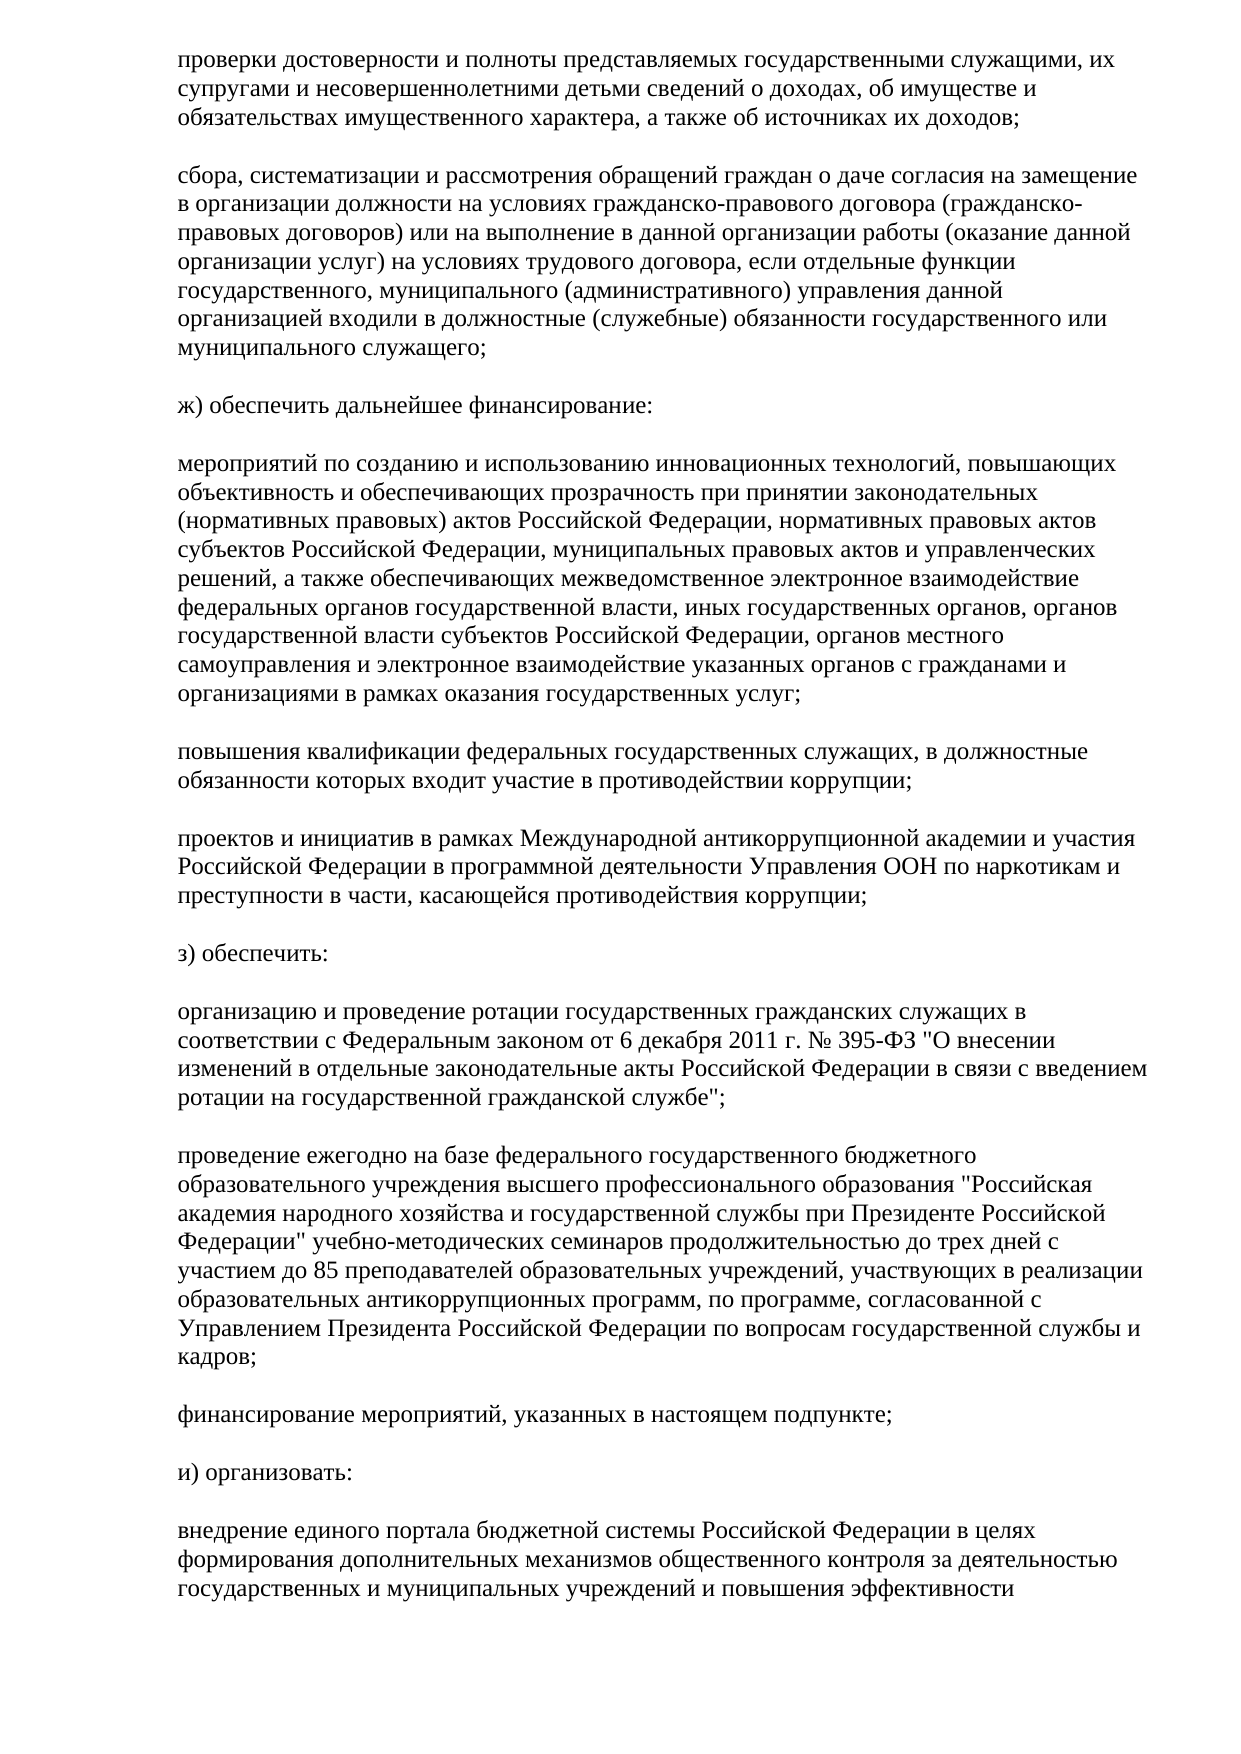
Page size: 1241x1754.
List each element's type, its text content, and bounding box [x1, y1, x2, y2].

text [177, 1515, 1152, 1601]
text мероприятий по созданию и использованию инновационных технологий, повышающих объективность и обеспечивающих прозрачность при принятии законодательных (нормативных правовых) актов Российской Федерации, нормативных правовых актов субъектов Российской Федерации, муниципальных правовых актов и управленческих решений, а также обеспечивающих межведомственное электронное взаимодействие федеральных органов государственной власти, иных государственных органов, органов государственной власти субъектов Российской Федерации, органов местного самоуправления и электронное взаимодействие указанных органов с гражданами и организациями в рамках оказания государственных услуг; [177, 448, 1152, 707]
text повышения квалификации федеральных государственных служащих, в должностные обязанности которых входит участие в противодействии коррупции; [177, 736, 1152, 793]
text з) обеспечить: [177, 938, 1152, 967]
text сбора, систематизации и рассмотрения обращений граждан о даче согласия на замещение в организации должности на условиях гражданско-правового договора (гражданско-правовых договоров) или на выполнение в данной организации работы (оказание данной организации услуг) на условиях трудового договора, если отдельные функции государственного, муниципального (административного) управления данной организацией входили в должностные (служебные) обязанности государственного или муниципального служащего; [177, 160, 1152, 361]
text финансирование мероприятий, указанных в настоящем подпункте; [177, 1399, 1152, 1428]
text организацию и проведение ротации государственных гражданских служащих в соответствии с Федеральным законом от 6 декабря 2011 г. № 395-ФЗ "О внесении изменений в отдельные законодательные акты Российской Федерации в связи с введением ротации на государственной гражданской службе"; [177, 996, 1152, 1111]
text проведение ежегодно на базе федерального государственного бюджетного образовательного учреждения высшего профессионального образования "Российская академия народного хозяйства и государственной службы при Президенте Российской Федерации" учебно-методических семинаров продолжительностью до трех дней с участием до 85 преподавателей образовательных учреждений, участвующих в реализации образовательных антикоррупционных программ, по программе, согласованной с Управлением Президента Российской Федерации по вопросам государственной службы и кадров; [177, 1140, 1152, 1370]
text проверки достоверности и полноты представляемых государственными служащими, их супругами и несовершеннолетними детьми сведений о доходах, об имуществе и обязательствах имущественного характера, а также об источниках их доходов; [177, 44, 1152, 131]
text ж) обеспечить дальнейшее финансирование: [177, 390, 1152, 419]
text проектов и инициатив в рамках Международной антикоррупционной академии и участия Российской Федерации в программной деятельности Управления ООН по наркотикам и преступности в части, касающейся противодействия коррупции; [177, 823, 1152, 909]
text и) организовать: [177, 1457, 1152, 1486]
